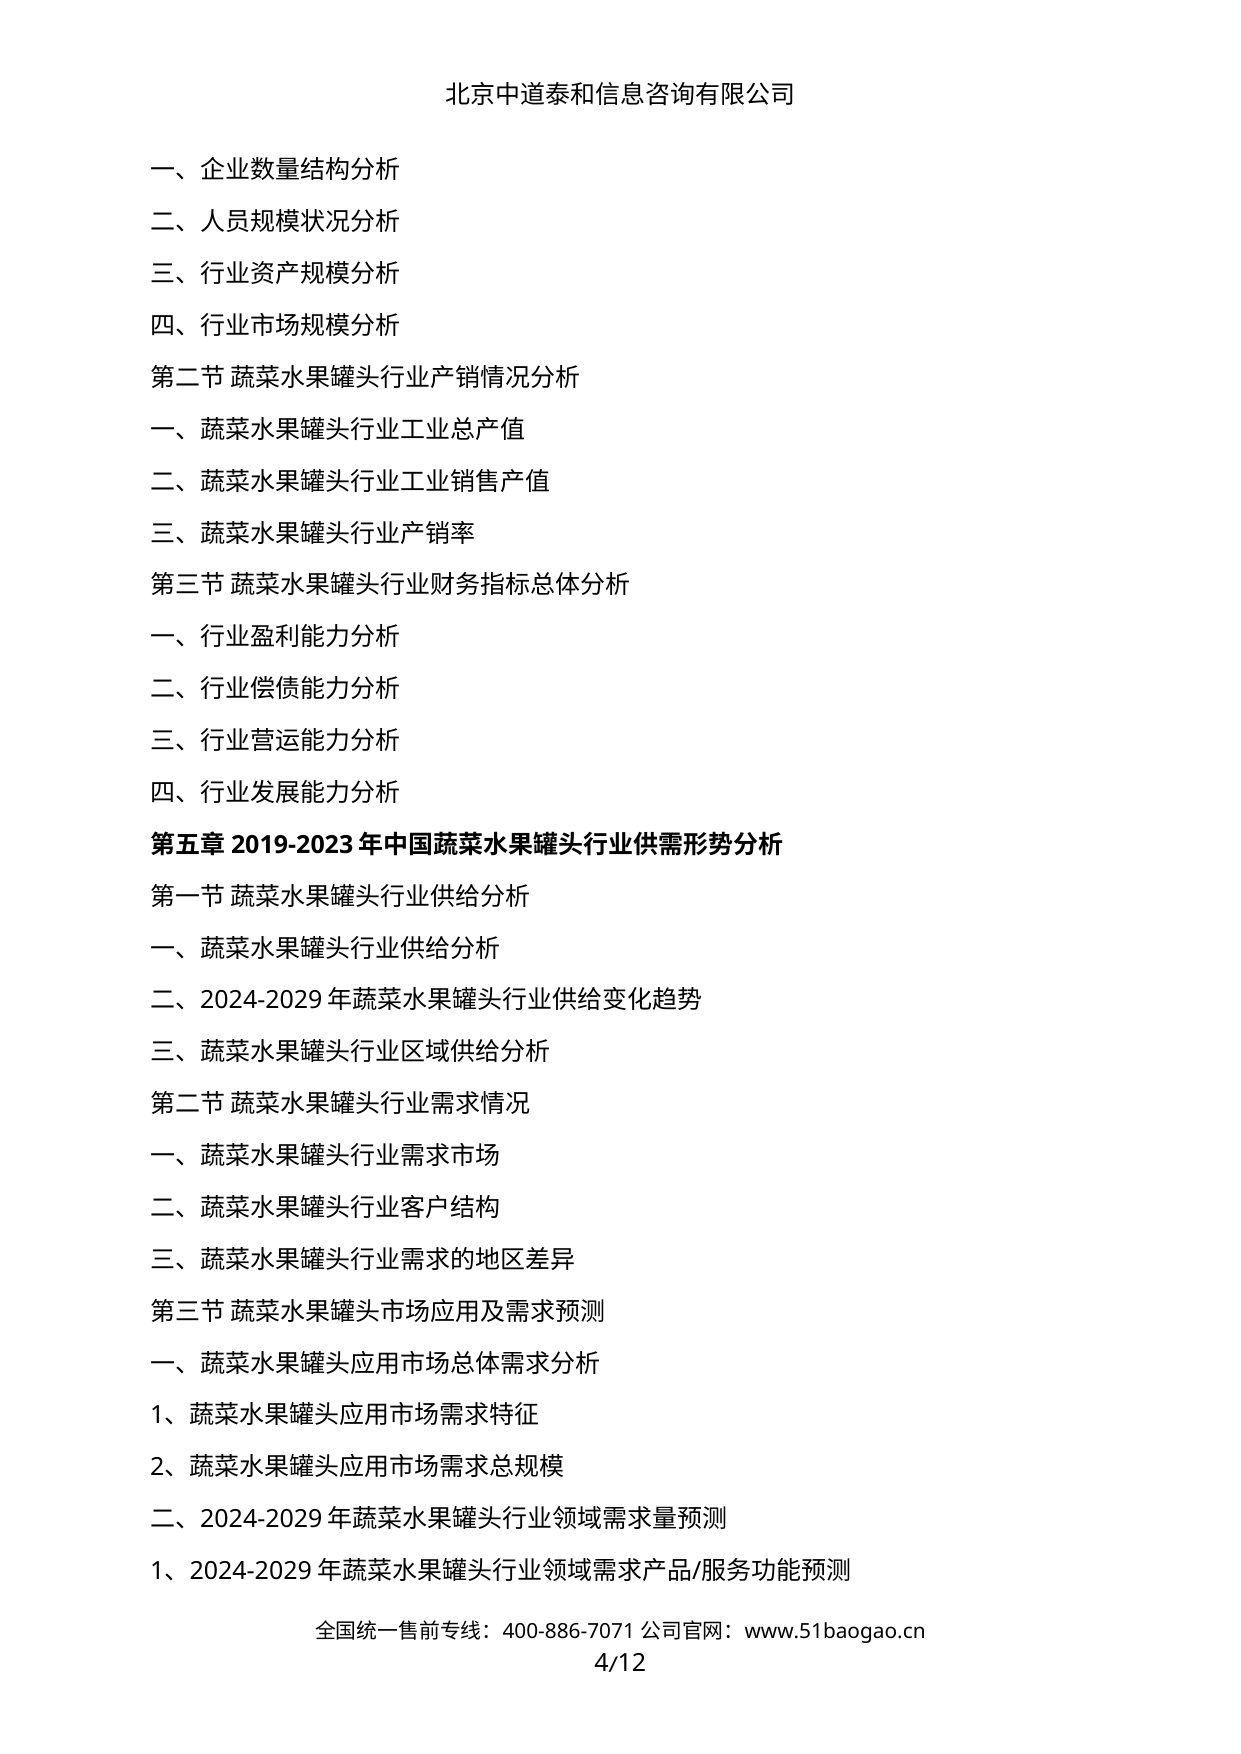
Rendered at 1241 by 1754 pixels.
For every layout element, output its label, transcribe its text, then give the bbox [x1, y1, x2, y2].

text 第一节 蔬菜水果罐头行业供给分析 [150, 876, 1090, 912]
text 三、蔬菜水果罐头行业产销率 [150, 513, 1090, 549]
text 二、蔬菜水果罐头行业客户结构 [150, 1187, 1090, 1224]
text 二、2024-2029年蔬菜水果罐头行业供给变化趋势 [150, 980, 1090, 1016]
text 一、蔬菜水果罐头应用市场总体需求分析 [150, 1343, 1090, 1379]
text 三、蔬菜水果罐头行业区域供给分析 [150, 1032, 1090, 1068]
text 四、行业市场规模分析 [150, 306, 1090, 342]
text 第二节 蔬菜水果罐头行业产销情况分析 [150, 357, 1090, 394]
text 第五章 2019-2023年中国蔬菜水果罐头行业供需形势分析 [150, 824, 1090, 861]
text 二、2024-2029年蔬菜水果罐头行业领域需求量预测 [150, 1499, 1090, 1535]
text 一、蔬菜水果罐头行业需求市场 [150, 1136, 1090, 1172]
text 三、行业资产规模分析 [150, 254, 1090, 290]
text 一、蔬菜水果罐头行业工业总产值 [150, 409, 1090, 446]
text 第三节 蔬菜水果罐头行业财务指标总体分析 [150, 565, 1090, 601]
text 一、企业数量结构分析 [150, 150, 1090, 186]
text 2、蔬菜水果罐头应用市场需求总规模 [150, 1447, 1090, 1483]
text 1、蔬菜水果罐头应用市场需求特征 [150, 1395, 1090, 1431]
text 第三节 蔬菜水果罐头市场应用及需求预测 [150, 1291, 1090, 1327]
text 二、蔬菜水果罐头行业工业销售产值 [150, 461, 1090, 497]
text 一、蔬菜水果罐头行业供给分析 [150, 928, 1090, 964]
text 1、2024-2029年蔬菜水果罐头行业领域需求产品/服务功能预测 [150, 1551, 1090, 1587]
text 四、行业发展能力分析 [150, 772, 1090, 809]
text 二、行业偿债能力分析 [150, 669, 1090, 705]
text 第二节 蔬菜水果罐头行业需求情况 [150, 1084, 1090, 1120]
text 一、行业盈利能力分析 [150, 617, 1090, 653]
text 三、蔬菜水果罐头行业需求的地区差异 [150, 1239, 1090, 1276]
text 二、人员规模状况分析 [150, 202, 1090, 238]
text 三、行业营运能力分析 [150, 721, 1090, 757]
